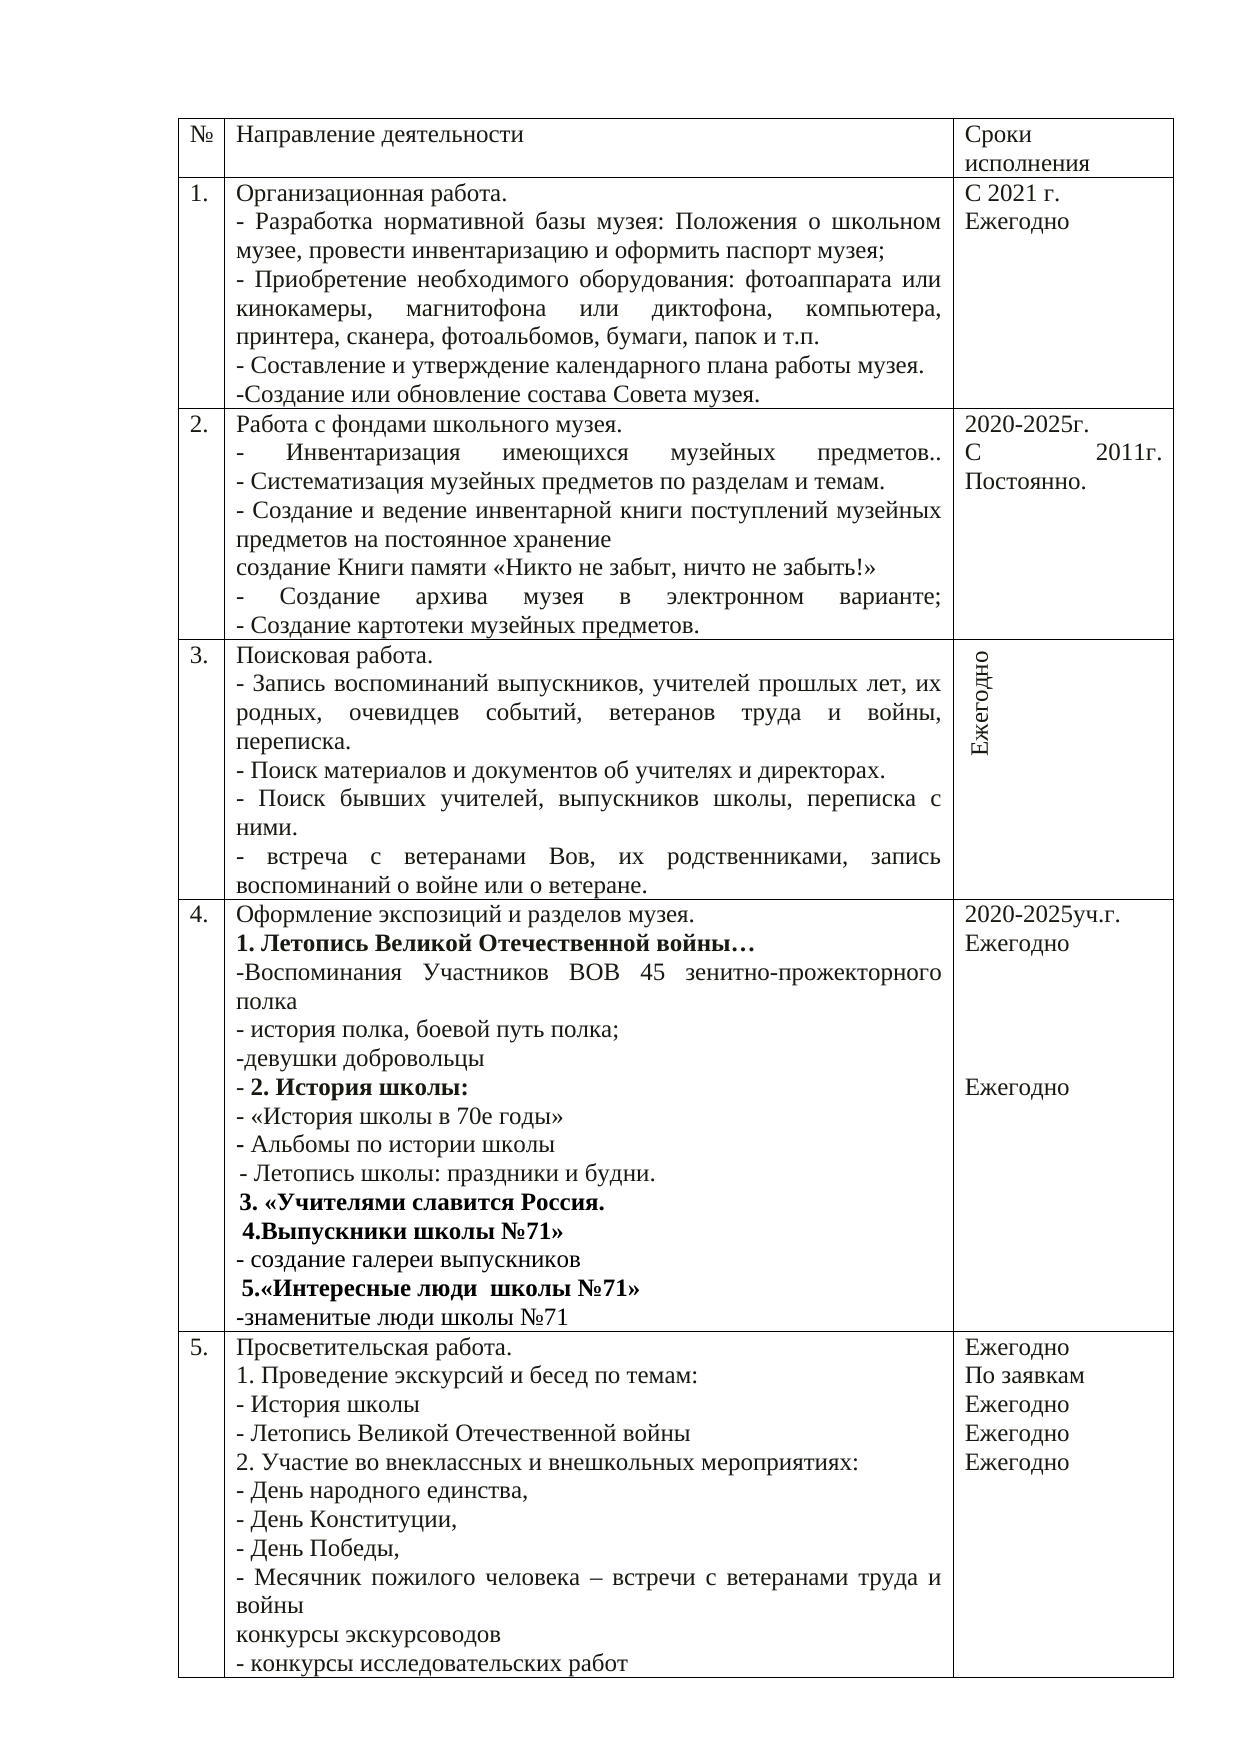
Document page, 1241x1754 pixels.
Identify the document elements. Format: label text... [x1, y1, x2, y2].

table_header Направление деятельности [225, 119, 953, 177]
table_cell 3. [179, 640, 224, 898]
table_header Сроки исполнения [954, 119, 1173, 177]
table_cell Организационная работа. - Разработка нормативной базы музея: Положения о школьном музее, провести инвентаризацию и оформить паспорт музея; - Приобретение необходимого оборудования: фотоаппарата или кинокамеры, магнитофона или диктофона, компьютера, принтера, сканера, фотоальбомов, бумаги, папок и т.п. - Составление и утверждение календарного плана работы музея. -Создание или обновление состава Совета музея. [225, 178, 953, 408]
table_cell 4. [179, 900, 224, 1331]
table_header № [179, 119, 224, 177]
table_cell Ежегодно [954, 640, 1173, 898]
table_cell 2020-2025г. С 2011г. Постоянно. [954, 409, 1173, 639]
table_cell Работа с фондами школьного музея. - Инвентаризация имеющихся музейных предметов.. - Систематизация музейных предметов по разделам и темам. - Создание и ведение инвентарной книги поступлений музейных предметов на постоянное хранение создание Книги памяти «Никто не забыт, ничто не забыть!» - Создание архива музея в электронном варианте; - Создание картотеки музейных предметов. [225, 409, 953, 639]
table_cell С 2021 г. Ежегодно [954, 178, 1173, 408]
table_cell 2. [179, 409, 224, 639]
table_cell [954, 1332, 1173, 1677]
table_cell 5. [179, 1332, 224, 1677]
table_cell Поисковая работа. - Запись воспоминаний выпускников, учителей прошлых лет, их родных, очевидцев событий, ветеранов труда и войны, переписка. - Поиск материалов и документов об учителях и директорах. - Поиск бывших учителей, выпускников школы, переписка с ними. - встреча с ветеранами Вов, их родственниками, запись воспоминаний о войне или о ветеране. [225, 640, 953, 898]
table_cell 1. [179, 178, 224, 408]
table_cell Оформление экспозиций и разделов музея. 1. Летопись Великой Отечественной войны… -Воспоминания Участников ВОВ 45 зенитно-прожекторного полка - история полка, боевой путь полка; -девушки добровольцы - 2. История школы: - «История школы в 70е годы» - Альбомы по истории школы - Летопись школы: праздники и будни. 3. «Учителями славится Россия. 4.Выпускники школы №71» - создание галереи выпускников 5.«Интересные люди школы №71» -знаменитые люди школы №71 [225, 900, 953, 1331]
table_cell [225, 1332, 953, 1677]
table_cell 2020-2025уч.г. Ежегодно Ежегодно [954, 900, 1173, 1331]
